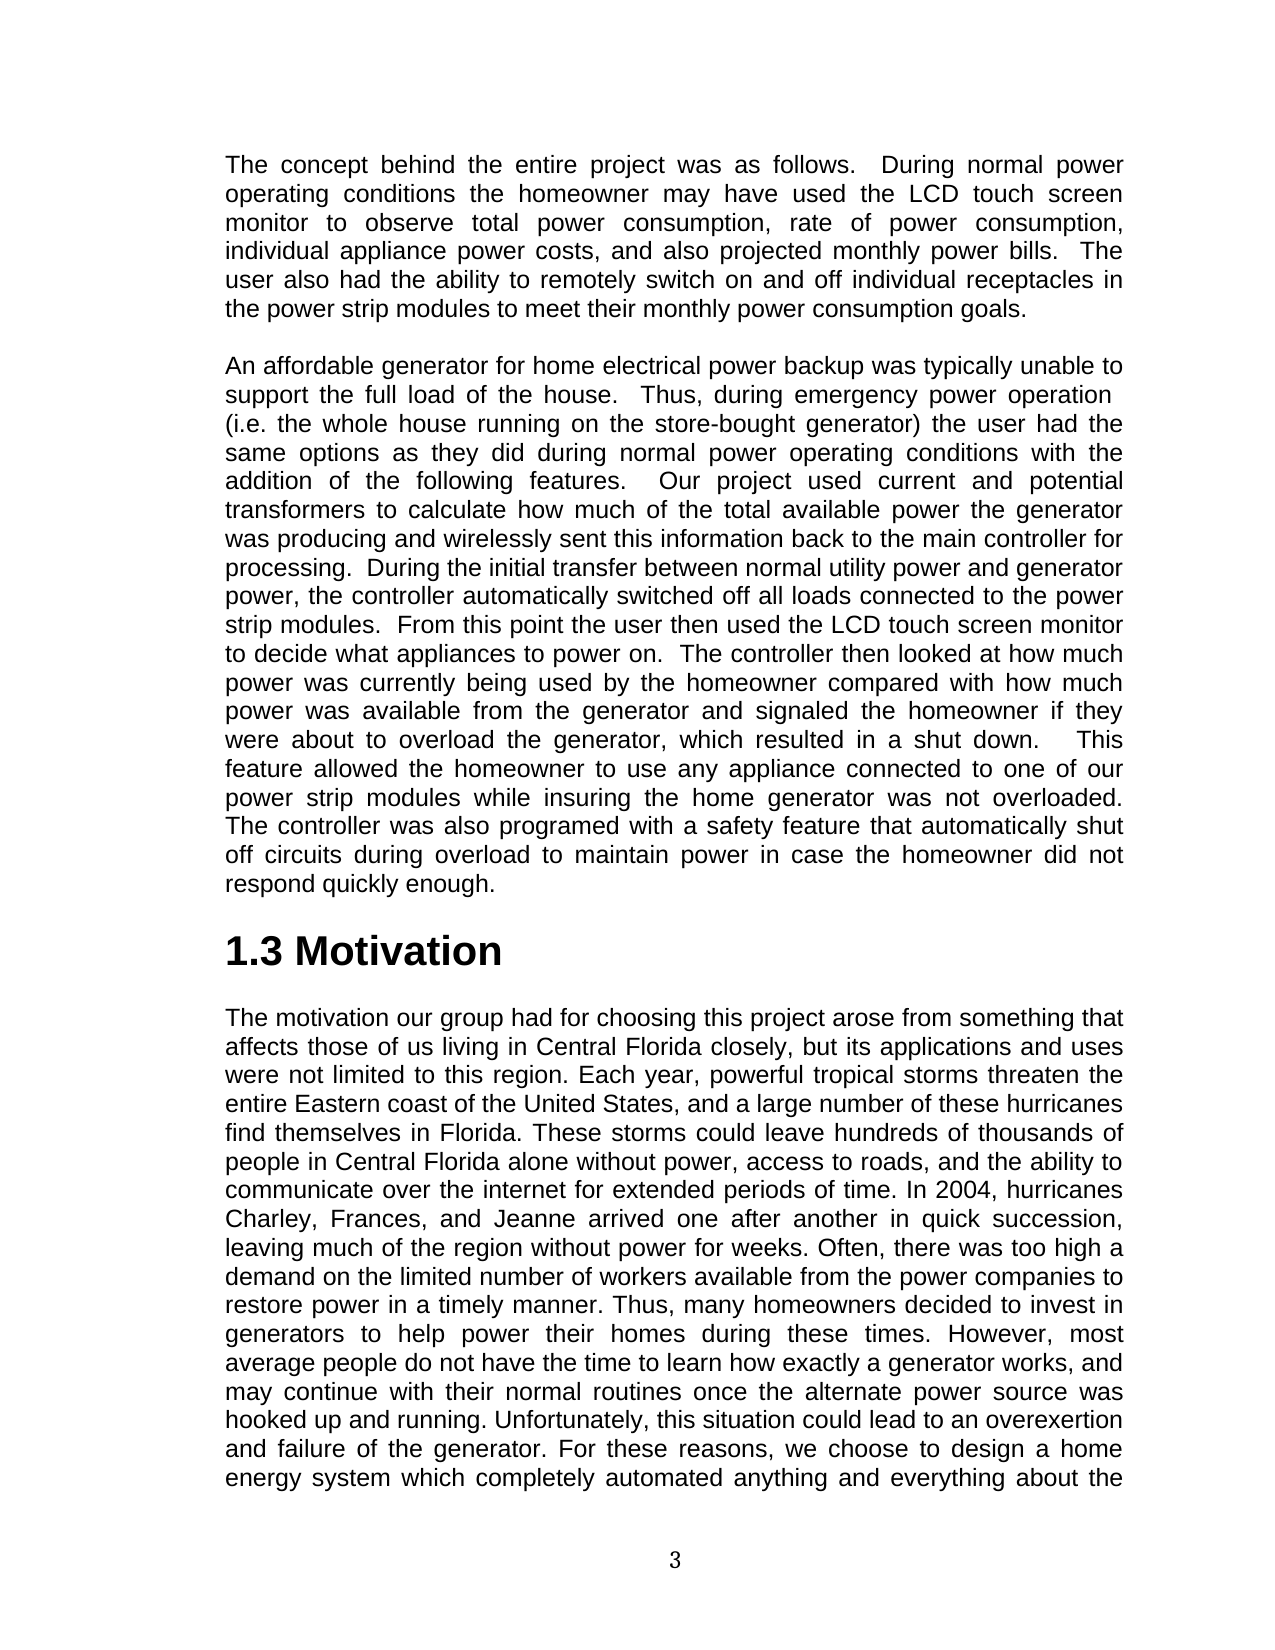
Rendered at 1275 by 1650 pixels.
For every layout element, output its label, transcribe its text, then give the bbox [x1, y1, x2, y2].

text 1.3 Motivation [225, 926, 1125, 974]
text The concept behind the entire project was as follows. During normal power operating conditions the homeowner may have used the LCD touch screen monitor to observe total power consumption, rate of power consumption, individual appliance power costs, and also projected monthly power bills. The user also had the ability to remotely switch on and off individual receptacles in the power strip modules to meet their monthly power consumption goals. [225, 150, 1125, 322]
text An affordable generator for home electrical power backup was typically unable to support the full load of the house. Thus, during emergency power operation (i.e. the whole house running on the store-bought generator) the user had the same options as they did during normal power operating conditions with the addition of the following features. Our project used current and potential transformers to calculate how much of the total available power the generator was producing and wirelessly sent this information back to the main controller for processing. During the initial transfer between normal utility power and generator power, the controller automatically switched off all loads connected to the power strip modules. From this point the user then used the LCD touch screen monitor to decide what appliances to power on. The controller then looked at how much power was currently being used by the homeowner compared with how much power was available from the generator and signaled the homeowner if they were about to overload the generator, which resulted in a shut down. This feature allowed the homeowner to use any appliance connected to one of our power strip modules while insuring the home generator was not overloaded. The controller was also programed with a safety feature that automatically shut off circuits during overload to maintain power in case the homeowner did not respond quickly enough. [225, 351, 1125, 897]
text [225, 1003, 1125, 1492]
